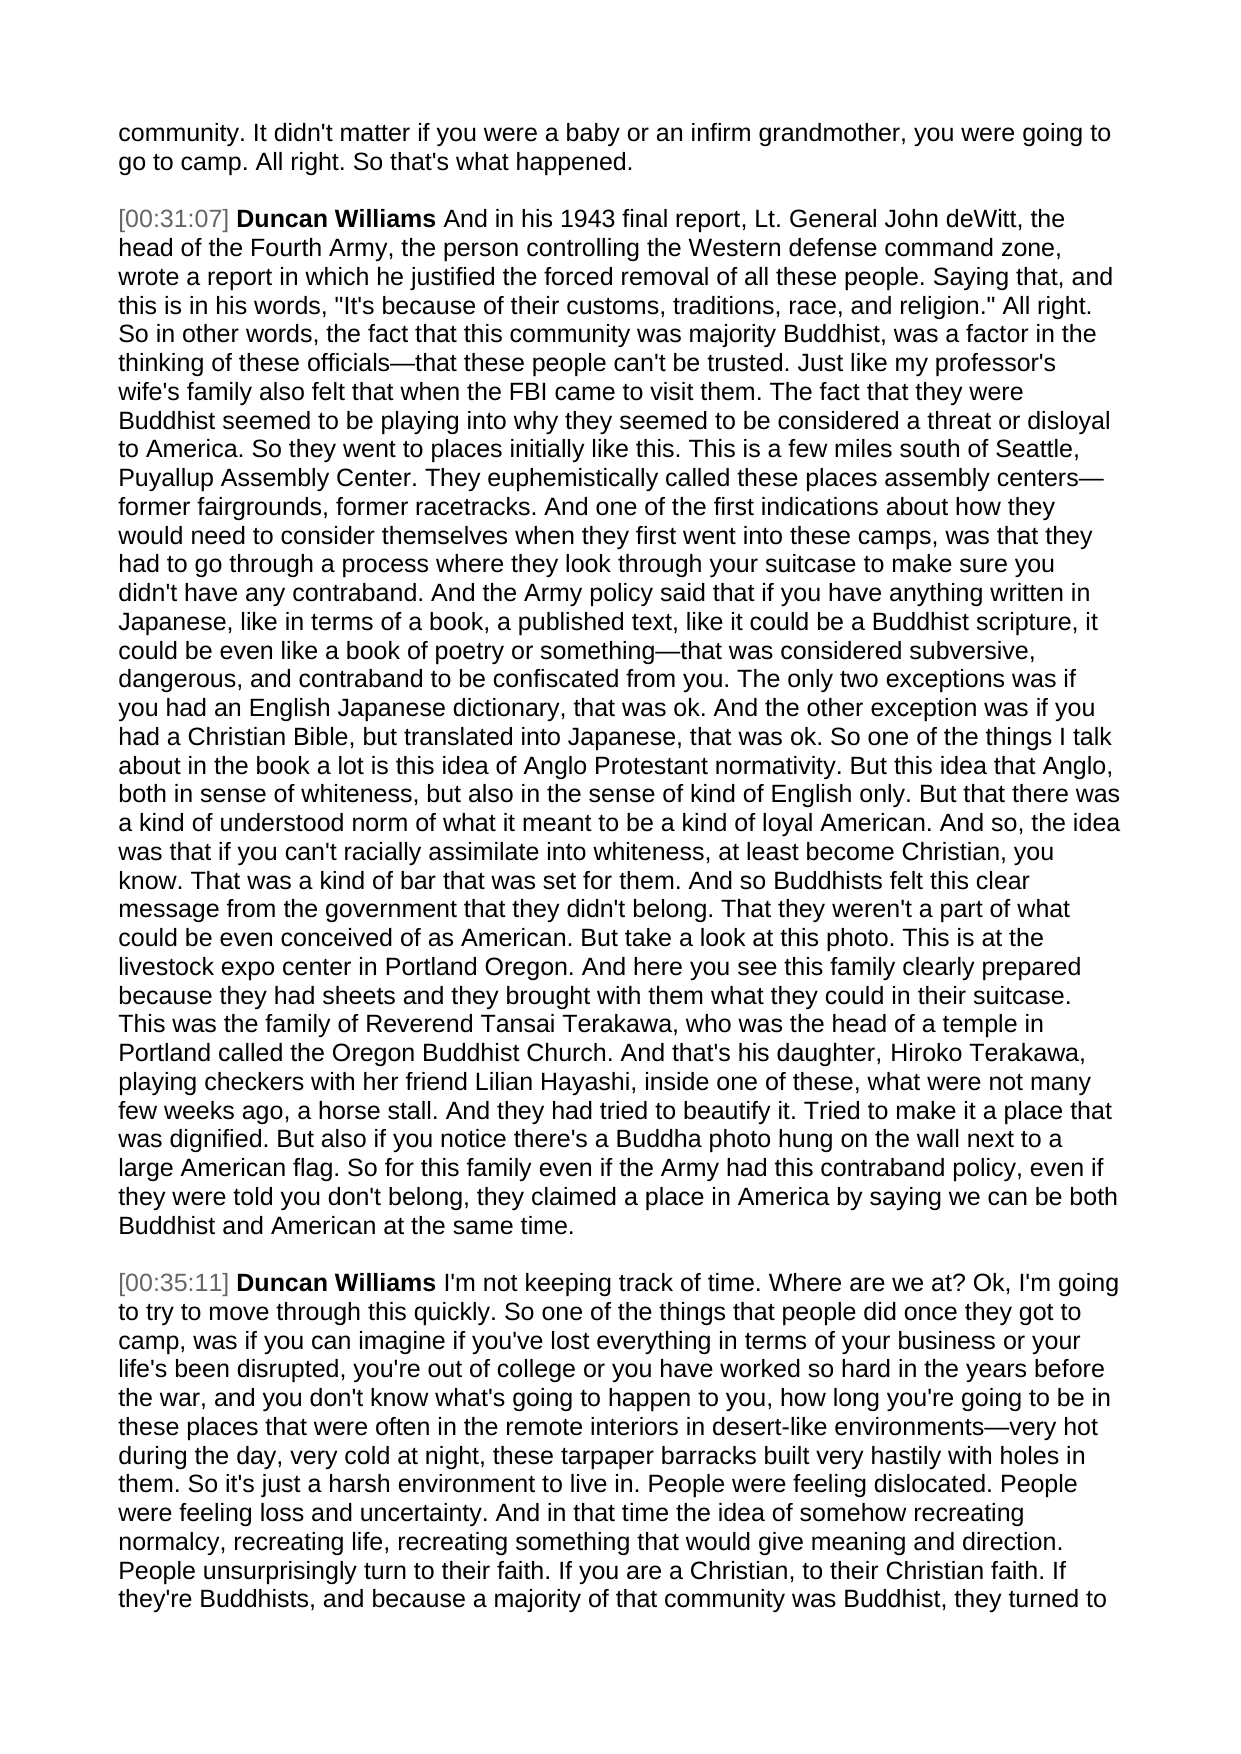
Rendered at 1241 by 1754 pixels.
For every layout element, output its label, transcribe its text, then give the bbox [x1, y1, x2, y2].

text [00:31:07] Duncan Williams And in his 1943 final report, Lt. General John deWitt, the head of the Fourth Army, the person controlling the Western defense command zone, wrote a report in which he justified the forced removal of all these people. Saying that, and this is in his words, "It's because of their customs, traditions, race, and religion." All right. So in other words, the fact that this community was majority Buddhist, was a factor in the thinking of these officials—that these people can't be trusted. Just like my professor's wife's family also felt that when the FBI came to visit them. The fact that they were Buddhist seemed to be playing into why they seemed to be considered a threat or disloyal to America. So they went to places initially like this. This is a few miles south of Seattle, Puyallup Assembly Center. They euphemistically called these places assembly centers—former fairgrounds, former racetracks. And one of the first indications about how they would need to consider themselves when they first went into these camps, was that they had to go through a process where they look through your suitcase to make sure you didn't have any contraband. And the Army policy said that if you have anything written in Japanese, like in terms of a book, a published text, like it could be a Buddhist scripture, it could be even like a book of poetry or something—that was considered subversive, dangerous, and contraband to be confiscated from you. The only two exceptions was if you had an English Japanese dictionary, that was ok. And the other exception was if you had a Christian Bible, but translated into Japanese, that was ok. So one of the things I talk about in the book a lot is this idea of Anglo Protestant normativity. But this idea that Anglo, both in sense of whiteness, but also in the sense of kind of English only. But that there was a kind of understood norm of what it meant to be a kind of loyal American. And so, the idea was that if you can't racially assimilate into whiteness, at least become Christian, you know. That was a kind of bar that was set for them. And so Buddhists felt this clear message from the government that they didn't belong. That they weren't a part of what could be even conceived of as American. But take a look at this photo. This is at the livestock expo center in Portland Oregon. And here you see this family clearly prepared because they had sheets and they brought with them what they could in their suitcase. This was the family of Reverend Tansai Terakawa, who was the head of a temple in Portland called the Oregon Buddhist Church. And that's his daughter, Hiroko Terakawa, playing checkers with her friend Lilian Hayashi, inside one of these, what were not many few weeks ago, a horse stall. And they had tried to beautify it. Tried to make it a place that was dignified. But also if you notice there's a Buddha photo hung on the wall next to a large American flag. So for this family even if the Army had this contraband policy, even if they were told you don't belong, they claimed a place in America by saying we can be both Buddhist and American at the same time. [118, 204, 1122, 1239]
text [118, 1268, 1122, 1613]
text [118, 118, 1122, 176]
